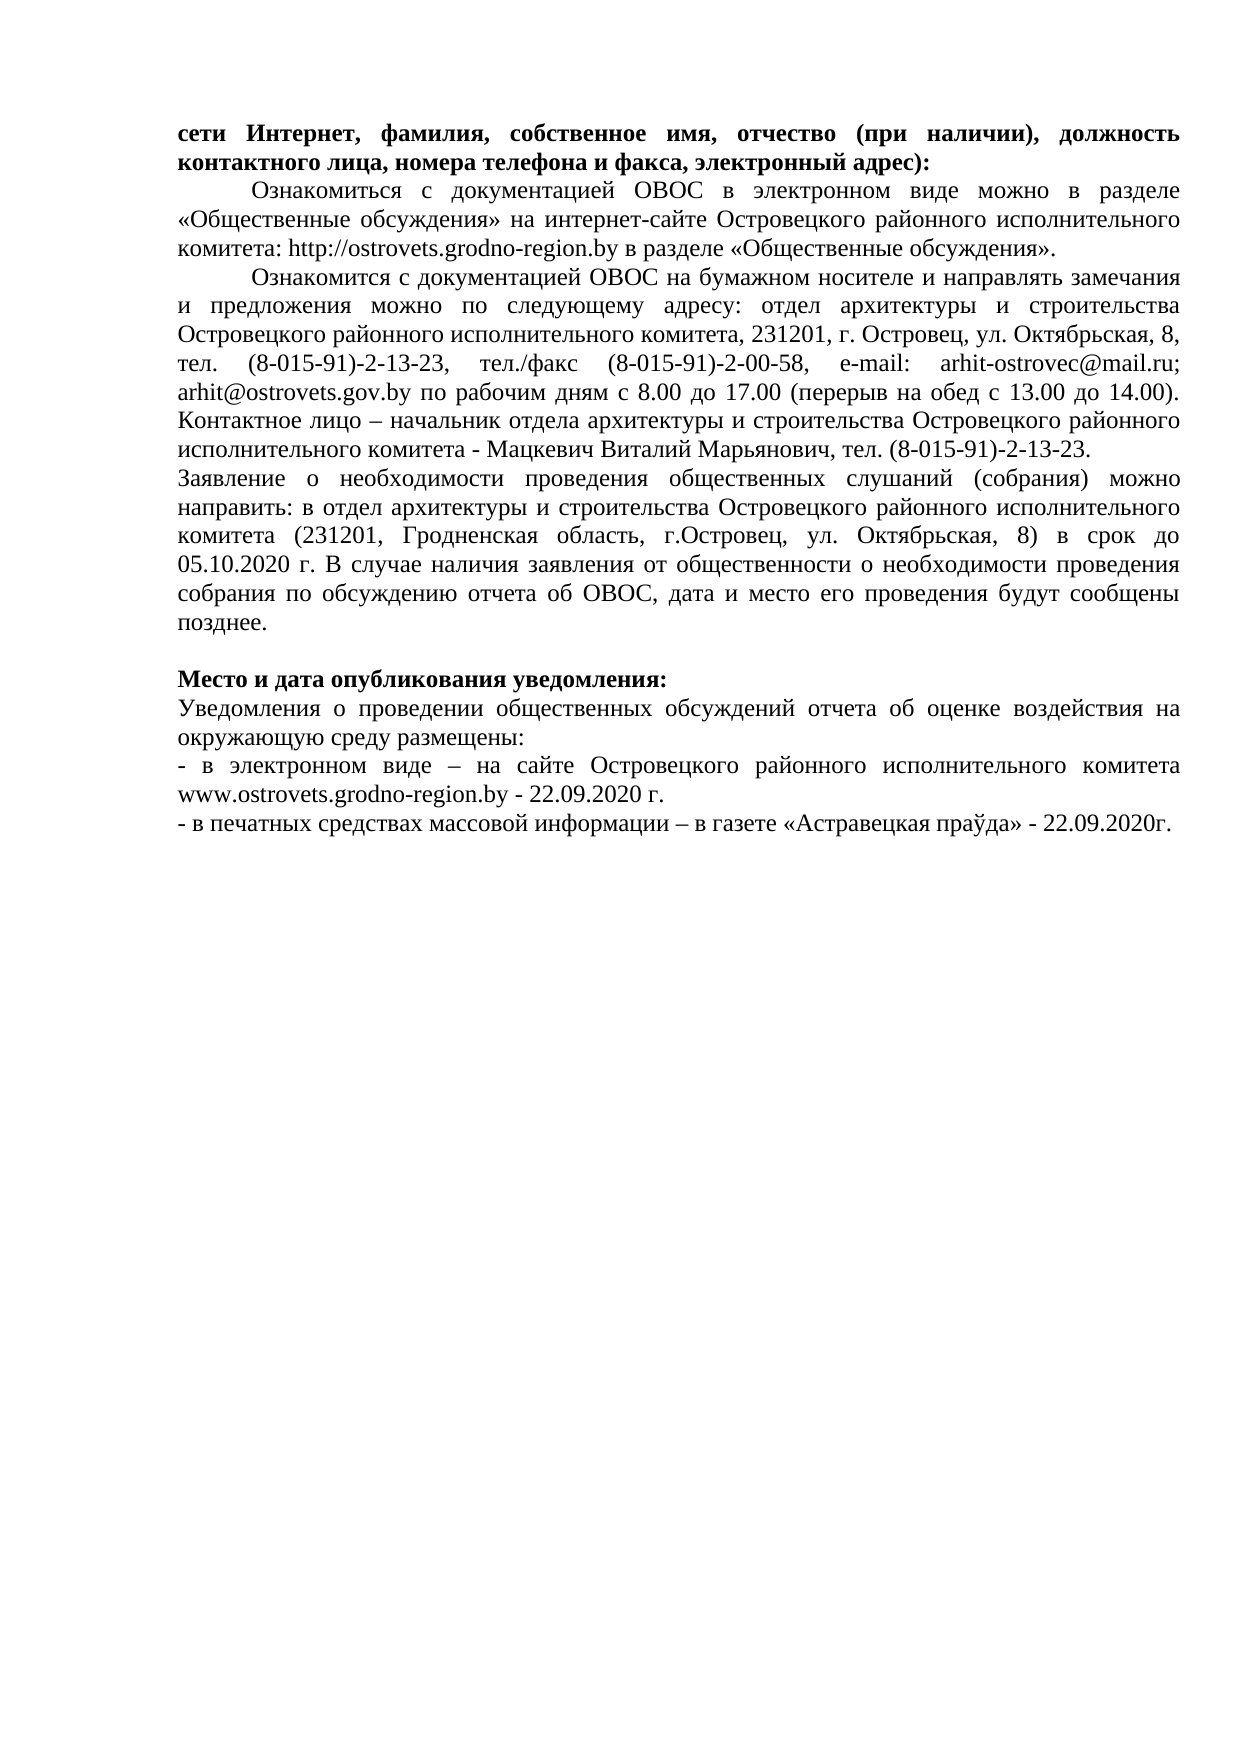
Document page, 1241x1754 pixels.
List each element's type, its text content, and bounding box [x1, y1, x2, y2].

text - в печатных средствах массовой информации – в газете «Астравецкая праўда» - 22.09.2020г. [177, 808, 1181, 837]
text Ознакомится с документацией ОВОС на бумажном носителе и направлять замечания и предложения можно по следующему адресу: отдел архитектуры и строительства Островецкого районного исполнительного комитета, 231201, г. Островец, ул. Октябрьская, 8, тел. (8-015-91)-2-13-23, тел./факс (8-015-91)-2-00-58, e-mail: arhit-ostrovec@mail.ru; arhit@ostrovets.gov.by по рабочим дням с 8.00 до 17.00 (перерыв на обед с 13.00 до 14.00). Контактное лицо – начальник отдела архитектуры и строительства Островецкого районного исполнительного комитета - Мацкевич Виталий Марьянович, тел. (8-015-91)-2-13-23. [177, 262, 1181, 463]
text - в электронном виде – на сайте Островецкого районного исполнительного комитета www.ostrovets.grodno-region.by - 22.09.2020 г. [177, 751, 1181, 808]
text Уведомления о проведении общественных обсуждений отчета об оценке воздействия на окружающую среду размещены: [177, 693, 1181, 751]
text Ознакомиться с документацией ОВОС в электронном виде можно в разделе «Общественные обсуждения» на интернет-сайте Островецкого районного исполнительного комитета: http://ostrovets.grodno-region.by в разделе «Общественные обсуждения». [177, 176, 1181, 262]
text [177, 118, 1181, 176]
text Место и дата опубликования уведомления: [177, 664, 1181, 693]
text Заявление о необходимости проведения общественных слушаний (собрания) можно направить: в отдел архитектуры и строительства Островецкого районного исполнительного комитета (231201, Гродненская область, г.Островец, ул. Октябрьская, 8) в срок до 05.10.2020 г. В случае наличия заявления от общественности о необходимости проведения собрания по обсуждению отчета об ОВОС, дата и место его проведения будут сообщены позднее. [177, 463, 1181, 636]
